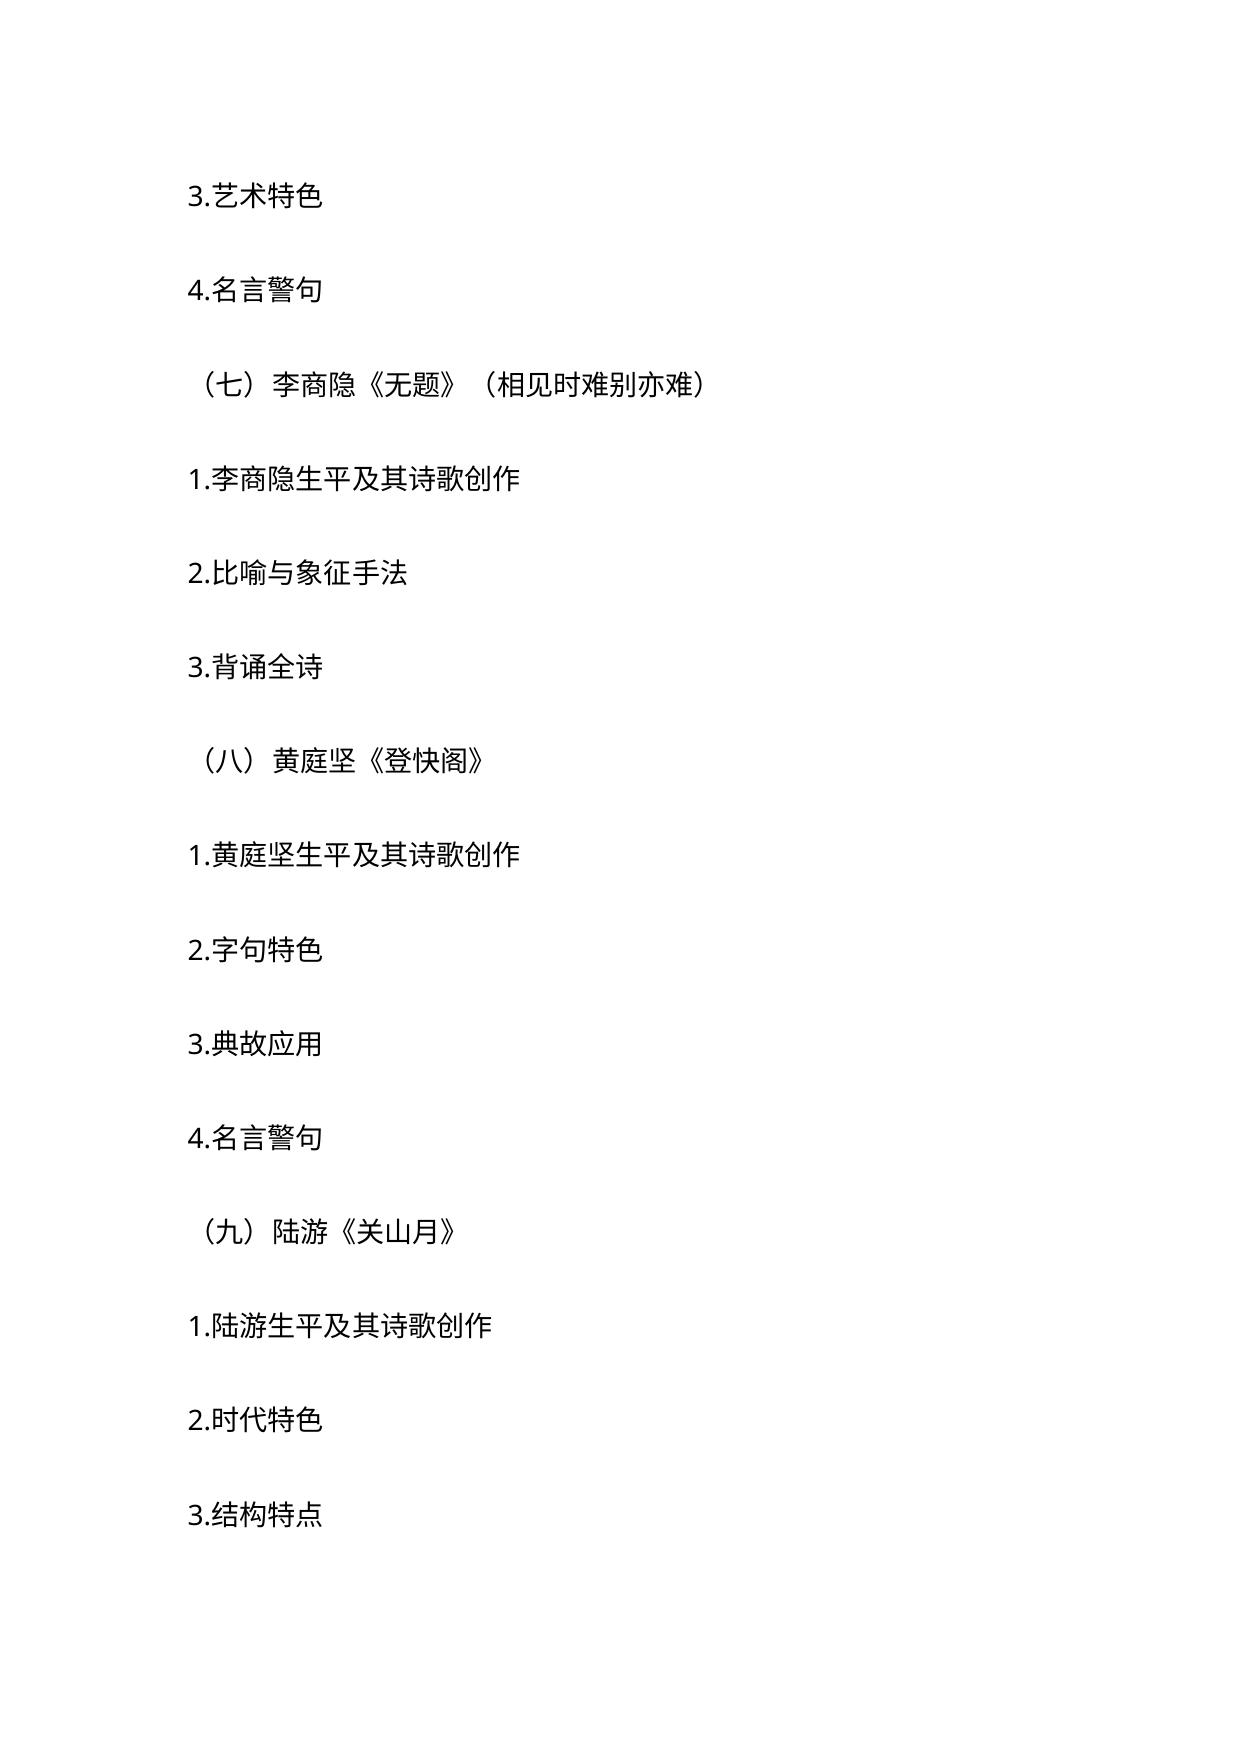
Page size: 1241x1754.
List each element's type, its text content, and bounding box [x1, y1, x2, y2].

text 3.结构特点 [187, 1480, 1053, 1545]
text 3.艺术特色 [187, 162, 1053, 227]
text 3.背诵全诗 [187, 633, 1053, 698]
text （八）黄庭坚《登快阁》 [187, 727, 1053, 792]
text 1.陆游生平及其诗歌创作 [187, 1292, 1053, 1357]
text 1.黄庭坚生平及其诗歌创作 [187, 821, 1053, 886]
text （七）李商隐《无题》（相见时难别亦难） [187, 350, 1053, 415]
text 2.比喻与象征手法 [187, 539, 1053, 604]
text （九）陆游《关山月》 [187, 1198, 1053, 1263]
text 1.李商隐生平及其诗歌创作 [187, 444, 1053, 509]
text 2.字句特色 [187, 915, 1053, 980]
text 3.典故应用 [187, 1009, 1053, 1074]
text 4.名言警句 [187, 1104, 1053, 1169]
text 4.名言警句 [187, 256, 1053, 321]
text 2.时代特色 [187, 1386, 1053, 1451]
